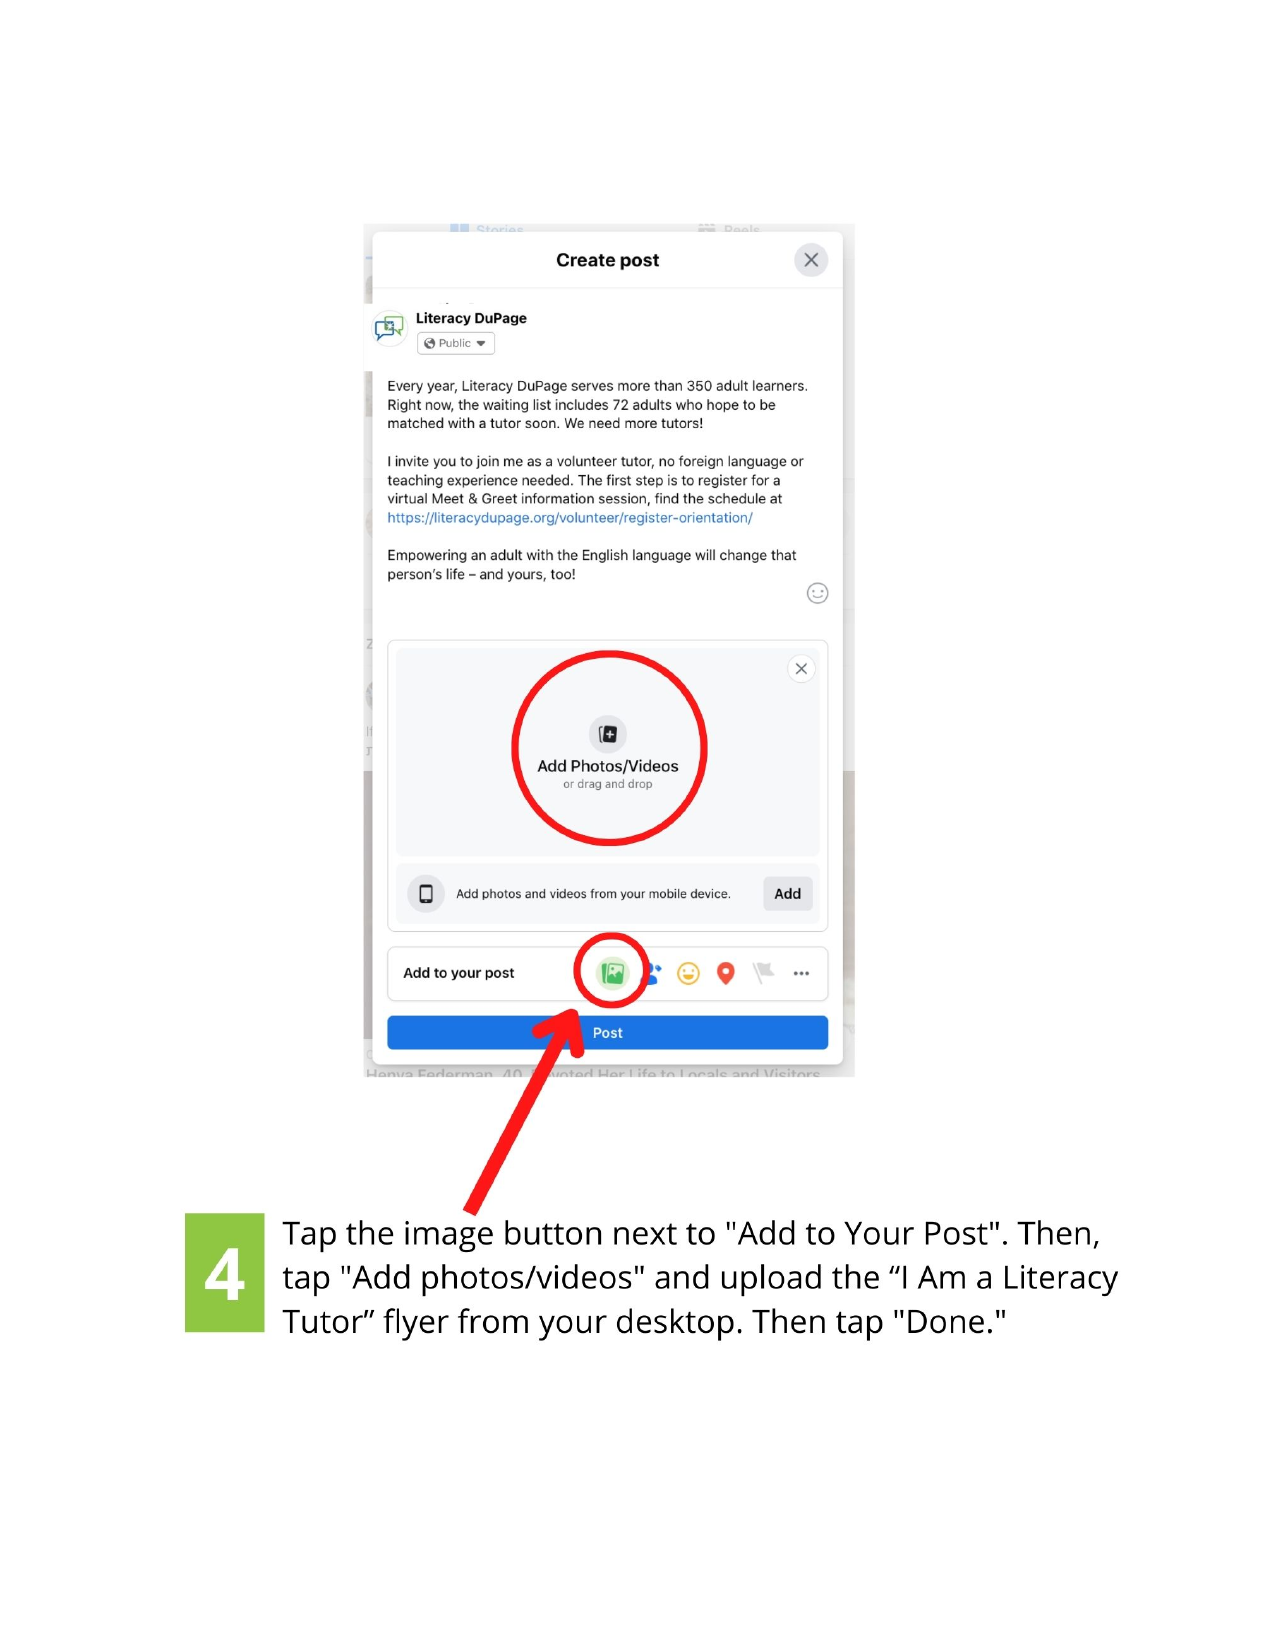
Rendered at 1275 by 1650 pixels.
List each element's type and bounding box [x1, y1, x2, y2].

picture [150, 150, 1125, 1410]
